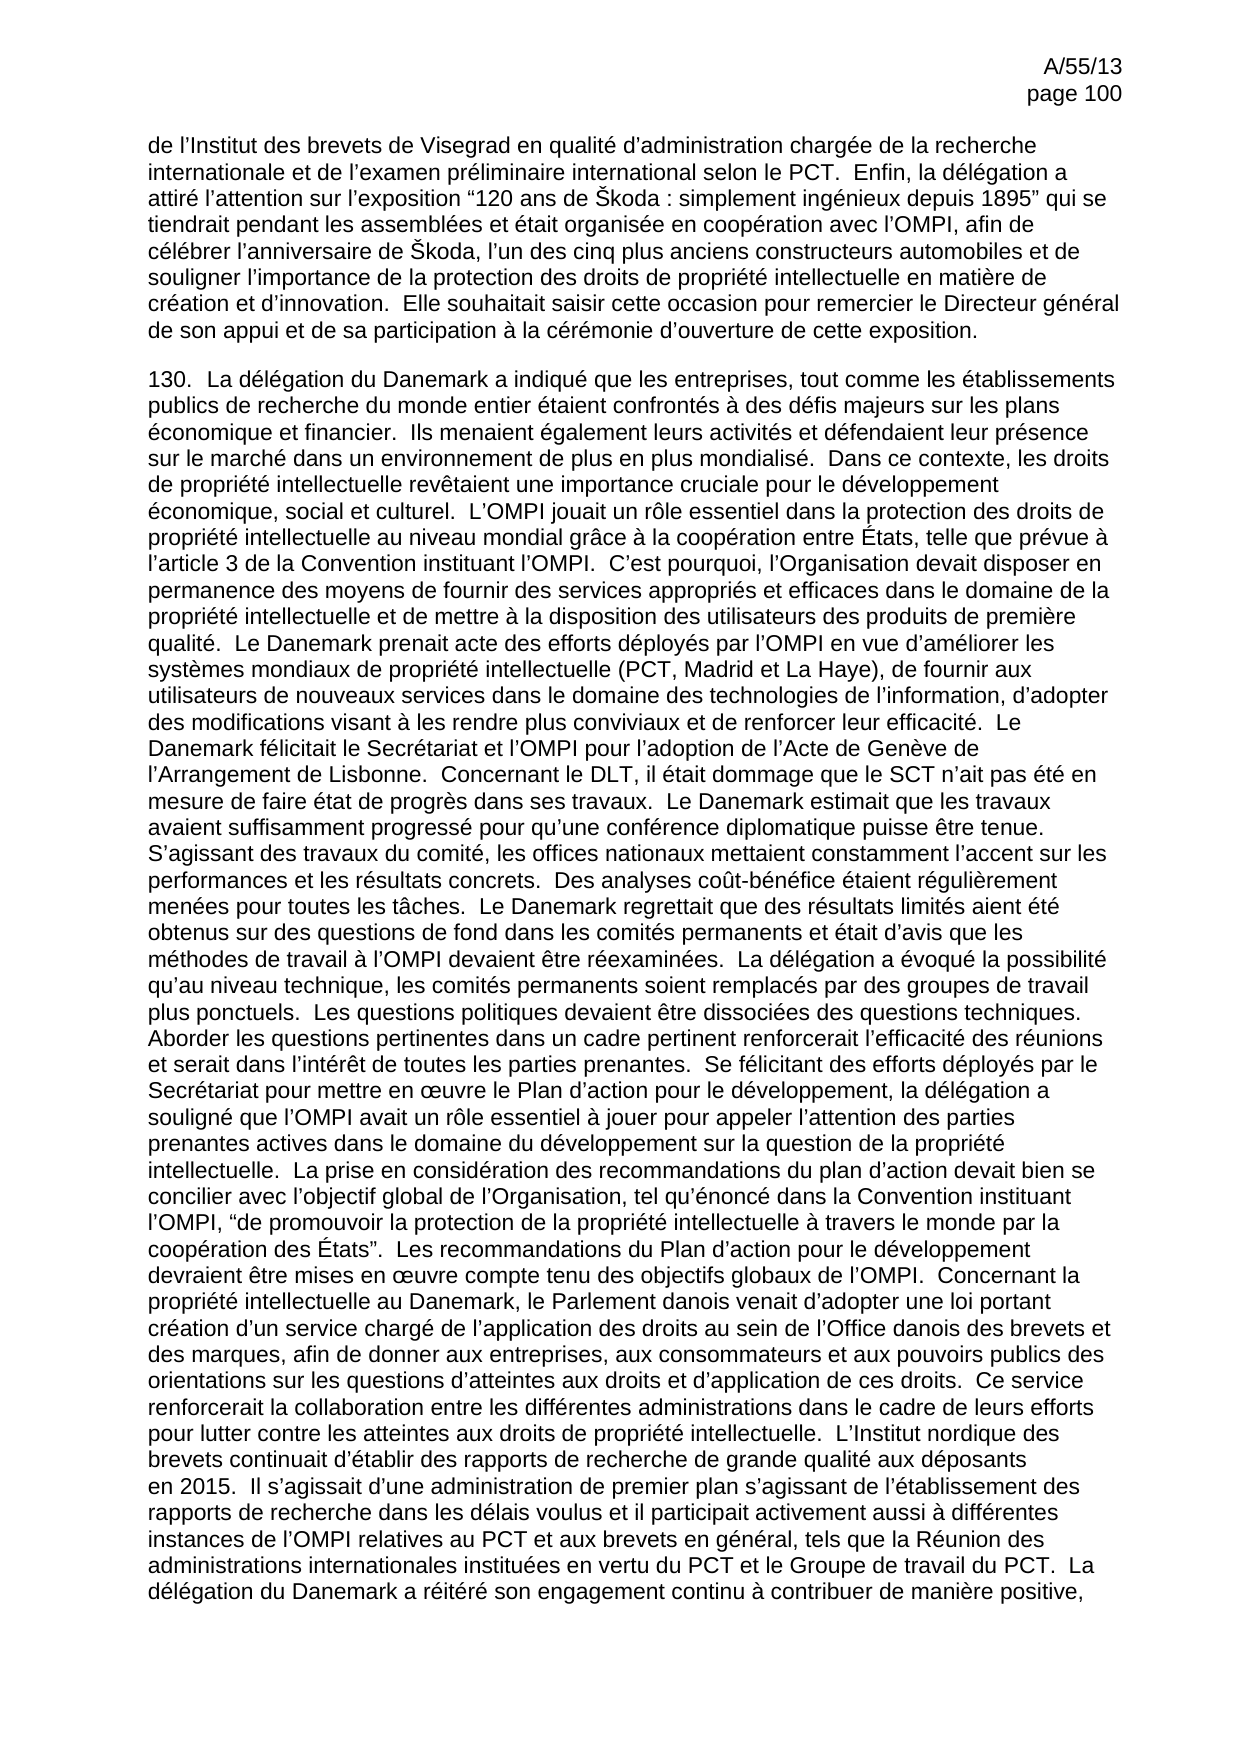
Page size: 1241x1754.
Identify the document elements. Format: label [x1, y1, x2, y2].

text [148, 132, 1122, 343]
text [148, 366, 1122, 1604]
